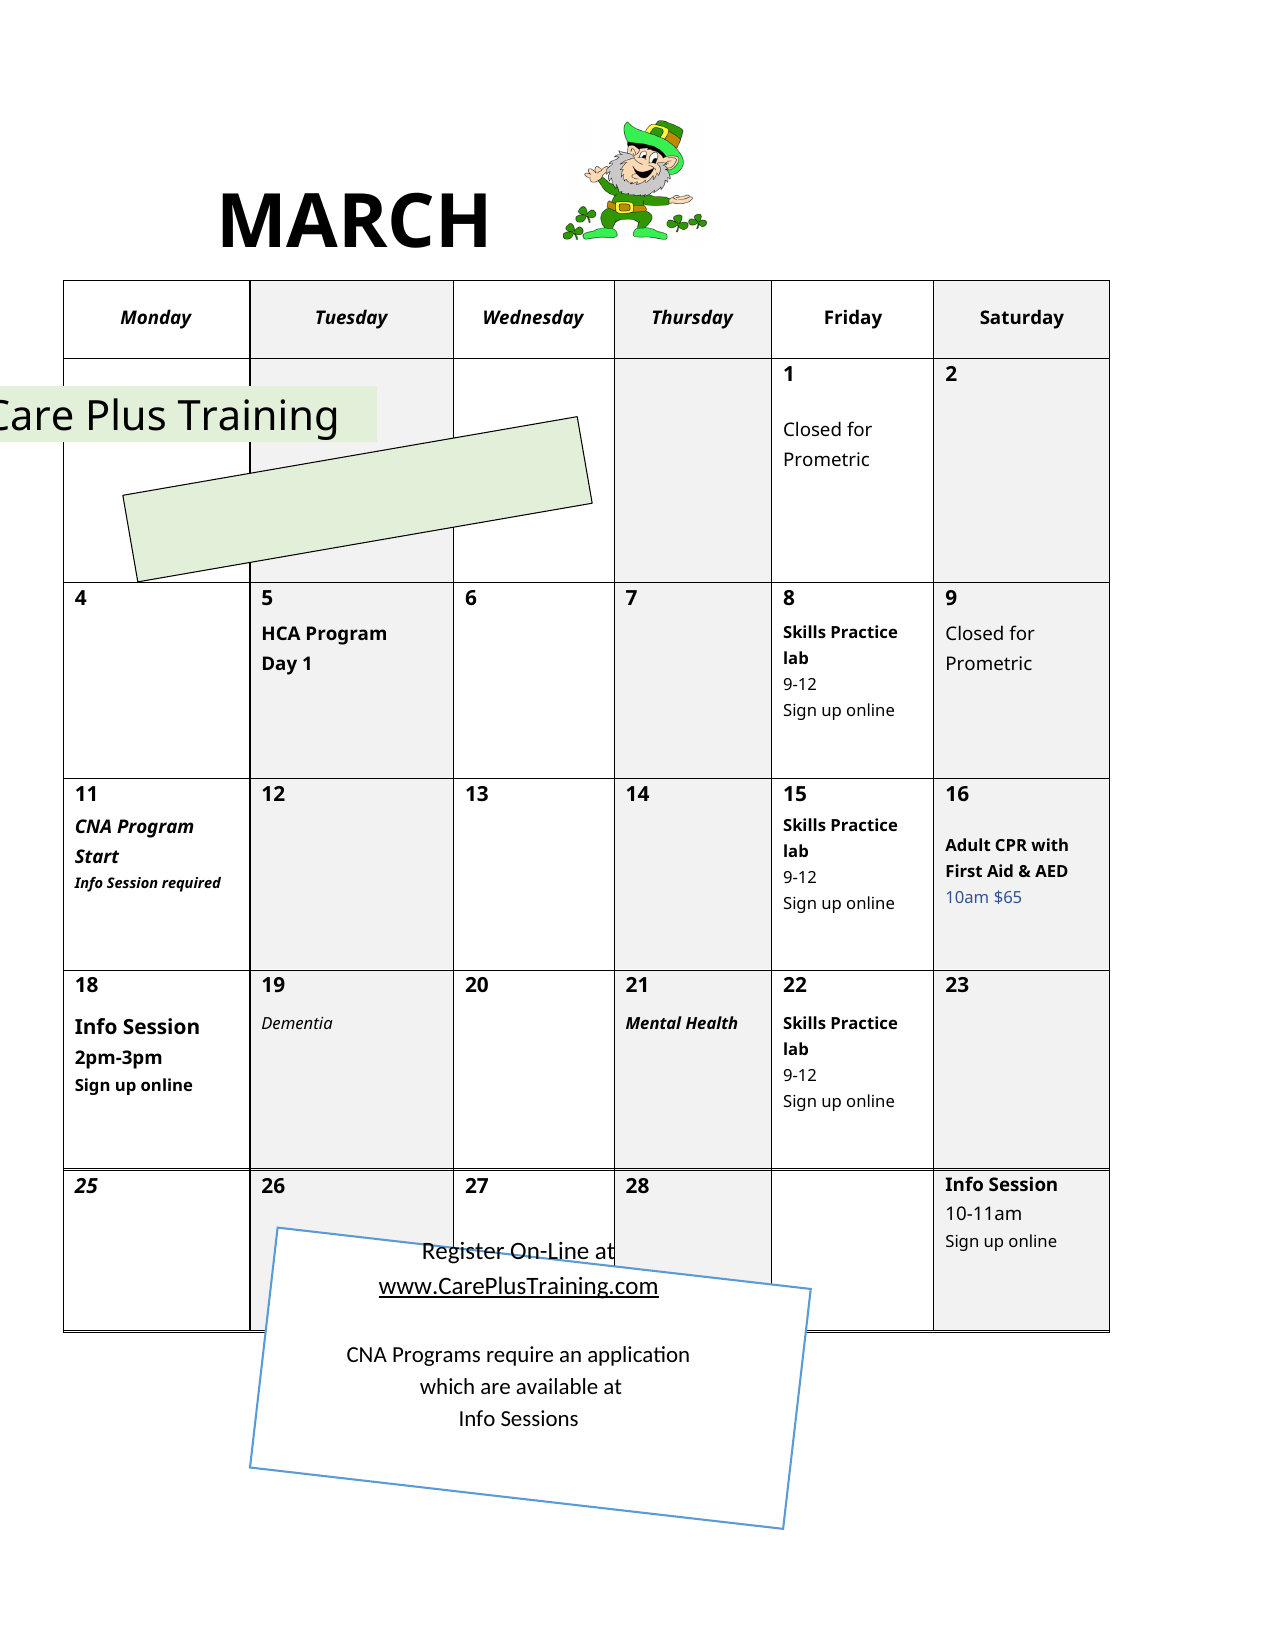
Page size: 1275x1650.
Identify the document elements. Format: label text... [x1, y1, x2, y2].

table_cell [454, 621, 614, 778]
table_cell 18 [64, 971, 249, 1012]
table_cell 26 [251, 1171, 453, 1330]
table_cell [64, 621, 249, 778]
table_cell [772, 1171, 933, 1330]
table_cell [615, 417, 771, 582]
table_cell Adult CPR with First Aid & AED 10am $65 [934, 814, 1109, 969]
table_cell 6 [454, 583, 614, 621]
table_cell 7 [615, 583, 771, 621]
table_cell 8 [772, 583, 933, 621]
table_cell 1 [772, 359, 933, 417]
table_cell [454, 1012, 614, 1168]
table_cell [64, 442, 249, 582]
table_cell 14 [615, 779, 771, 814]
table_header Wednesday [454, 281, 614, 358]
table_cell Skills Practice lab 9-12 Sign up online [772, 814, 933, 969]
table_cell 22 [772, 971, 933, 1012]
table_cell 28 [615, 1171, 771, 1283]
table_cell 20 [454, 971, 614, 1012]
table_cell Closed for Prometric [934, 621, 1109, 778]
table_cell 23 [934, 971, 1109, 1012]
table_cell Skills Practice lab 9-12 Sign up online [772, 1012, 933, 1168]
table_cell 27 [454, 1171, 614, 1265]
table_cell HCA Program Day 1 [251, 621, 453, 778]
table_cell 21 [615, 971, 771, 1012]
table_cell 25 [64, 1171, 249, 1330]
table_cell [251, 359, 453, 417]
table_header Saturday [934, 281, 1109, 358]
table_cell Info Session 10-11am Sign up online [934, 1171, 1109, 1330]
table_header Monday [64, 281, 249, 358]
table_cell 12 [251, 779, 453, 814]
table_header Tuesday [251, 281, 453, 358]
table_cell 4 [64, 583, 249, 621]
table_cell Closed for Prometric [772, 417, 933, 582]
table_header Thursday [615, 281, 771, 358]
table_cell [454, 417, 614, 582]
table_cell 16 [934, 779, 1109, 814]
table_cell [615, 621, 771, 778]
table_cell 13 [454, 779, 614, 814]
table_cell Skills Practice lab 9-12 Sign up online [772, 621, 933, 778]
table_cell Dementia [251, 1012, 453, 1168]
table_cell Info Session 2pm-3pm Sign up online [64, 1012, 249, 1168]
table_cell 5 [251, 583, 453, 621]
table_header Friday [772, 281, 933, 358]
text MARCH [75, 112, 1200, 269]
table_cell 9 [934, 583, 1109, 621]
picture [558, 112, 711, 248]
table_cell 2 [934, 359, 1109, 417]
table_cell [454, 814, 614, 969]
table_cell [615, 359, 771, 417]
table_cell [64, 359, 249, 386]
table_cell [454, 359, 614, 417]
table_cell Mental Health [615, 1012, 771, 1168]
table_cell [251, 528, 453, 582]
table_cell 15 [772, 779, 933, 814]
table_cell [615, 814, 771, 969]
table_cell [251, 814, 453, 969]
table_cell CNA Program Start Info Session required [64, 814, 249, 969]
table_cell [934, 417, 1109, 582]
table_cell 11 [64, 779, 249, 814]
table_cell [251, 417, 453, 472]
table_cell 19 [251, 971, 453, 1012]
table_cell [934, 1012, 1109, 1168]
